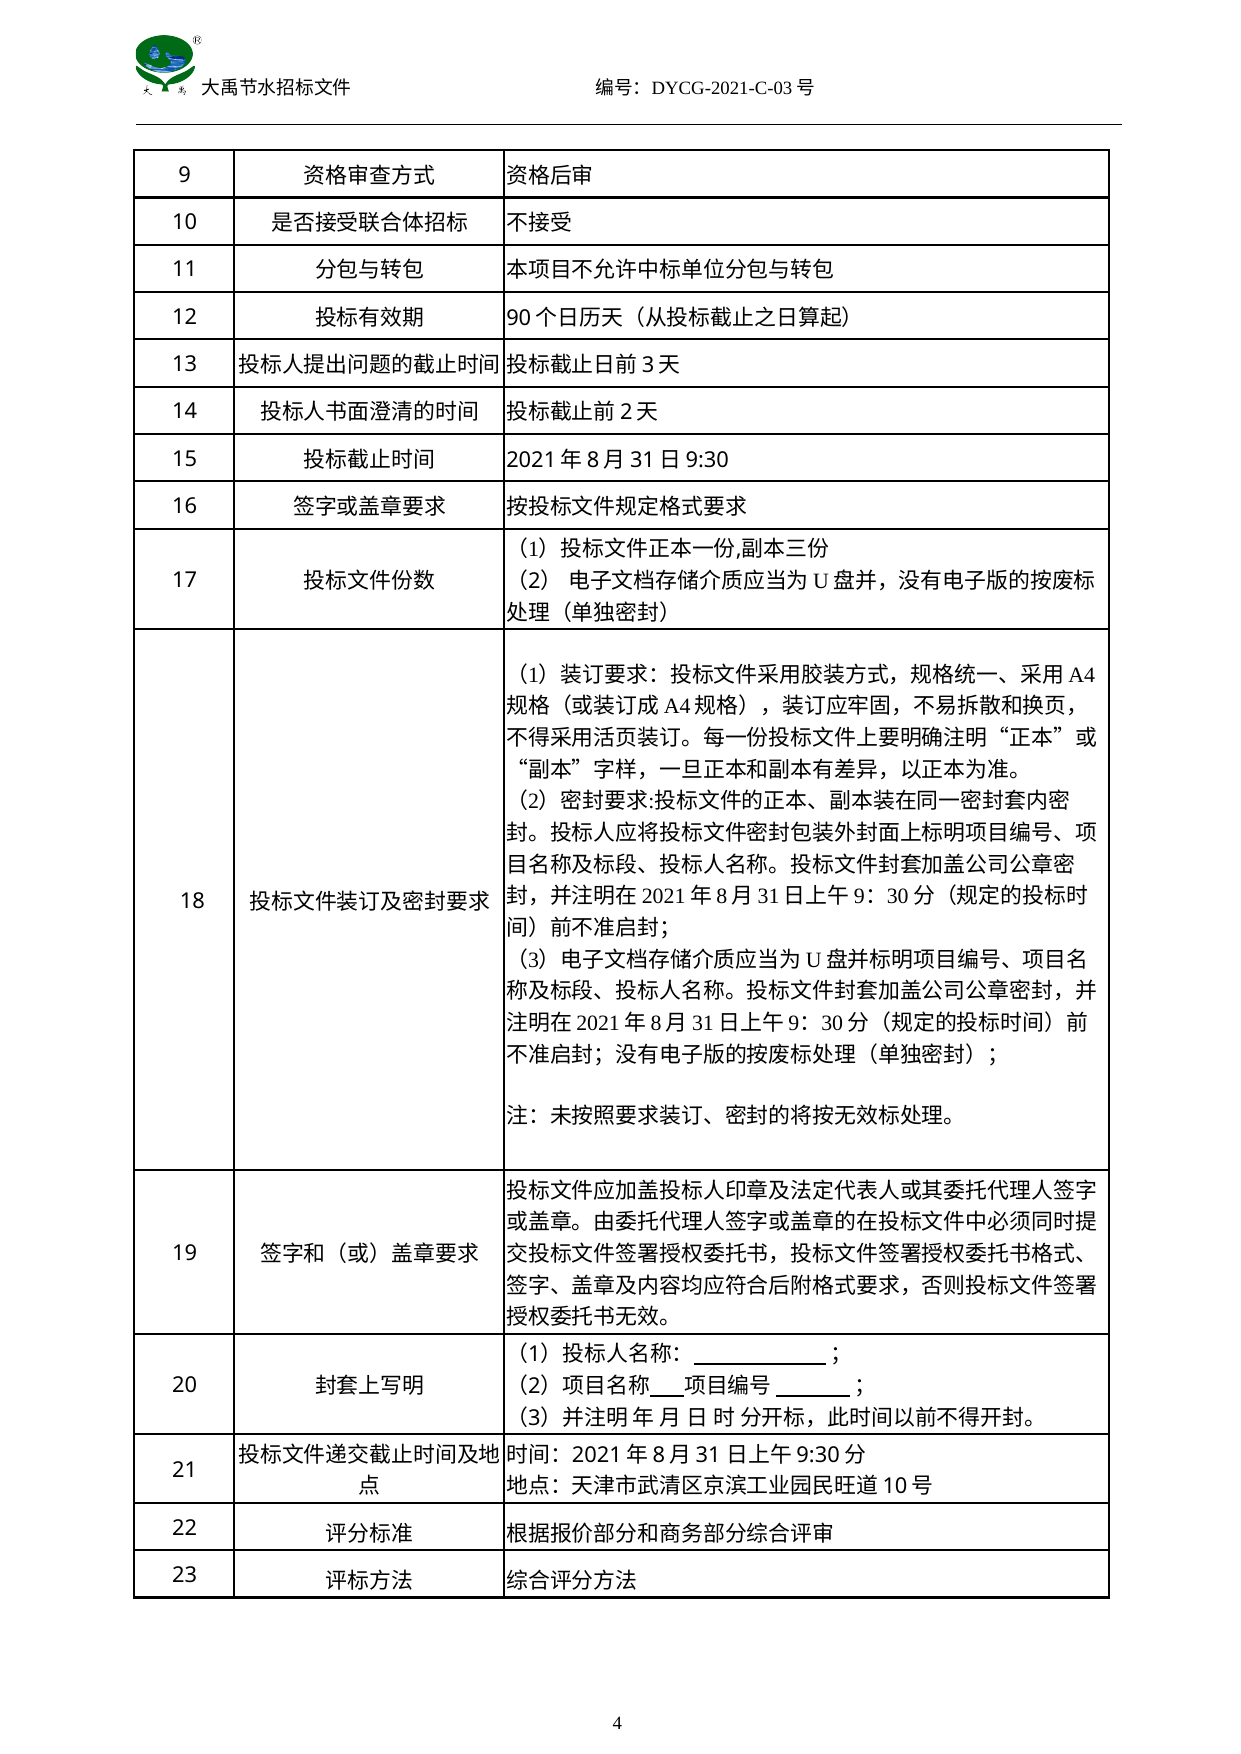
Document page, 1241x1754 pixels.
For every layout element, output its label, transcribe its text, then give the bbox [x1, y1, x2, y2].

table_cell 按投标文件规定格式要求 [505, 482, 1108, 527]
table_cell 2021年8月31日9:30 [505, 435, 1108, 480]
table_cell 投标文件递交截止时间及地点 [235, 1435, 503, 1502]
table_cell （1）装订要求：投标文件采用胶装方式，规格统一、采用A4规格（或装订成A4规格），装订应牢固，不易拆散和换页，不得采用活页装订。每一份投标文件上要明确注明“正本”或“副本”字样，一旦正本和副本有差异，以正本为准。 （2）密封要求:投标文件的正本、副本装在同一密封套内密封。投标人应将投标文件密封包装外封面上标明项目编号、项目名称及标段、投标人名称。投标文件封套加盖公司公章密封，并注明在2021年8月31日上午9：30分（规定的投标时间）前不准启封； （3）电子文档存储介质应当为U盘并标明项目编号、项目名称及标段、投标人名称。投标文件封套加盖公司公章密封，并注明在2021年8月31日上午9：30分（规定的投标时间）前不准启封；没有电子版的按废标处理（单独密封）； 注：未按照要求装订、密封的将按无效标处理。 [505, 630, 1108, 1169]
table_cell 23 [135, 1551, 233, 1596]
table_cell 投标文件装订及密封要求 [235, 630, 503, 1169]
table_cell （1）投标人名称： ； （2）项目名称 项目编号 ； （3）并注明 年 月 日 时 分开标，此时间以前不得开封。 [505, 1335, 1108, 1433]
table_cell 签字和（或）盖章要求 [235, 1171, 503, 1333]
table_cell 投标有效期 [235, 293, 503, 338]
table_cell 评分标准 [235, 1504, 503, 1549]
table_cell 90个日历天（从投标截止之日算起） [505, 293, 1108, 338]
table_cell 19 [135, 1171, 233, 1333]
table_cell 签字或盖章要求 [235, 482, 503, 527]
table_cell 21 [135, 1435, 233, 1502]
table_cell 根据报价部分和商务部分综合评审 [505, 1504, 1108, 1549]
table_cell 投标人提出问题的截止时间 [235, 340, 503, 386]
table_cell 是否接受联合体招标 [235, 199, 503, 244]
table_cell 投标人书面澄清的时间 [235, 388, 503, 433]
table_cell 时间：2021年8月31 日上午9:30分 地点：天津市武清区京滨工业园民旺道10号 [505, 1435, 1108, 1502]
table_cell 15 [135, 435, 233, 480]
table_cell 投标文件应加盖投标人印章及法定代表人或其委托代理人签字或盖章。由委托代理人签字或盖章的在投标文件中必须同时提交投标文件签署授权委托书，投标文件签署授权委托书格式、签字、盖章及内容均应符合后附格式要求，否则投标文件签署授权委托书无效。 [505, 1171, 1108, 1333]
table_cell 16 [135, 482, 233, 527]
table_cell 投标文件份数 [235, 530, 503, 628]
table_cell 封套上写明 [235, 1335, 503, 1433]
table_cell 10 [135, 199, 233, 244]
table_cell 18 [135, 630, 233, 1169]
table_cell 分包与转包 [235, 246, 503, 291]
table_cell 投标截止时间 [235, 435, 503, 480]
table_cell 不接受 [505, 199, 1108, 244]
table_cell 评标方法 [235, 1551, 503, 1596]
table_cell 投标文件正本一份,副本三份 电子文档存储介质应当为U盘并，没有电子版的按废标处理（单独密封） [505, 530, 1108, 628]
table_cell 14 [135, 388, 233, 433]
table_cell 17 [135, 530, 233, 628]
table_cell 本项目不允许中标单位分包与转包 [505, 246, 1108, 291]
table_cell 20 [135, 1335, 233, 1433]
table_cell 资格后审 [505, 151, 1108, 196]
table_cell 综合评分方法 [505, 1551, 1108, 1596]
table_cell 12 [135, 293, 233, 338]
table_cell 11 [135, 246, 233, 291]
table_cell 资格审查方式 [235, 151, 503, 196]
table_cell 投标截止前2天 [505, 388, 1108, 433]
table_cell 22 [135, 1504, 233, 1549]
table_cell 13 [135, 340, 233, 386]
table_cell 投标截止日前3天 [505, 340, 1108, 386]
picture [135, 35, 202, 95]
table_cell 9 [135, 151, 233, 196]
